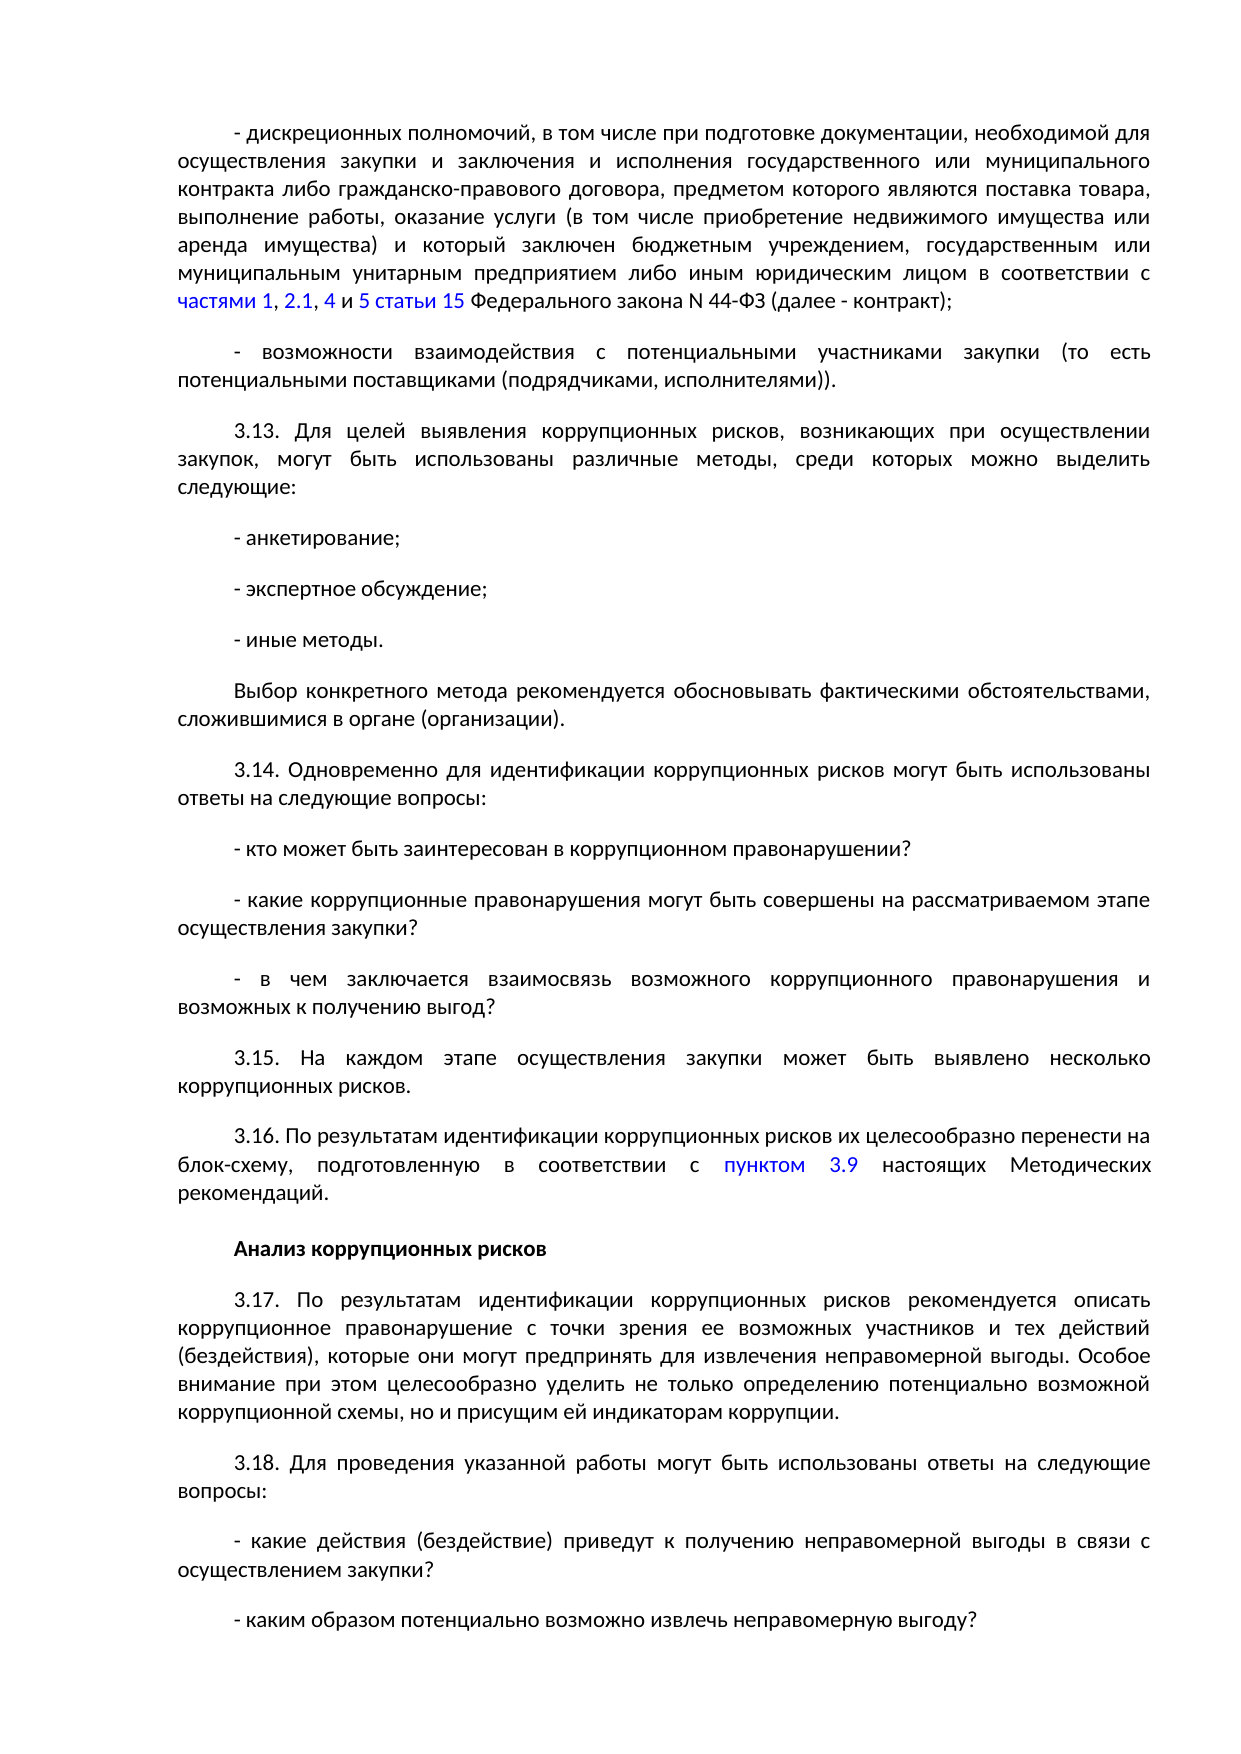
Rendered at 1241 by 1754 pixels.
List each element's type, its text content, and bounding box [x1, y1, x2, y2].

text 3.16. По результатам идентификации коррупционных рисков их целесообразно перенести на блок-схему, подготовленную в соответствии с пунктом 3.9 настоящих Методических рекомендаций. [177, 1122, 1152, 1206]
text - в чем заключается взаимосвязь возможного коррупционного правонарушения и возможных к получению выгод? [177, 964, 1152, 1020]
text 3.15. На каждом этапе осуществления закупки может быть выявлено несколько коррупционных рисков. [177, 1043, 1152, 1099]
text - какие коррупционные правонарушения могут быть совершены на рассматриваемом этапе осуществления закупки? [177, 885, 1152, 941]
text 3.13. Для целей выявления коррупционных рисков, возникающих при осуществлении закупок, могут быть использованы различные методы, среди которых можно выделить следующие: [177, 416, 1152, 500]
text - кто может быть заинтересован в коррупционном правонарушении? [177, 834, 1152, 862]
text 3.18. Для проведения указанной работы могут быть использованы ответы на следующие вопросы: [177, 1448, 1152, 1504]
text 3.14. Одновременно для идентификации коррупционных рисков могут быть использованы ответы на следующие вопросы: [177, 755, 1152, 811]
title Анализ коррупционных рисков [177, 1234, 1152, 1262]
text 3.17. По результатам идентификации коррупционных рисков рекомендуется описать коррупционное правонарушение с точки зрения ее возможных участников и тех действий (бездействия), которые они могут предпринять для извлечения неправомерной выгоды. Особое внимание при этом целесообразно уделить не только определению потенциально возможной коррупционной схемы, но и присущим ей индикаторам коррупции. [177, 1285, 1152, 1425]
text - дискреционных полномочий, в том числе при подготовке документации, необходимой для осуществления закупки и заключения и исполнения государственного или муниципального контракта либо гражданско-правового договора, предметом которого являются поставка товара, выполнение работы, оказание услуги (в том числе приобретение недвижимого имущества или аренда имущества) и который заключен бюджетным учреждением, государственным или муниципальным унитарным предприятием либо иным юридическим лицом в соответствии с частями 1, 2.1, 4 и 5 статьи 15 Федерального закона N 44-ФЗ (далее - контракт); [177, 118, 1152, 314]
text - экспертное обсуждение; [177, 574, 1152, 602]
text - иные методы. [177, 625, 1152, 653]
text - какие действия (бездействие) приведут к получению неправомерной выгоды в связи с осуществлением закупки? [177, 1527, 1152, 1583]
text - анкетирование; [177, 523, 1152, 551]
text - каким образом потенциально возможно извлечь неправомерную выгоду? [177, 1606, 1152, 1634]
text Выбор конкретного метода рекомендуется обосновывать фактическими обстоятельствами, сложившимися в органе (организации). [177, 676, 1152, 732]
text - возможности взаимодействия с потенциальными участниками закупки (то есть потенциальными поставщиками (подрядчиками, исполнителями)). [177, 337, 1152, 393]
